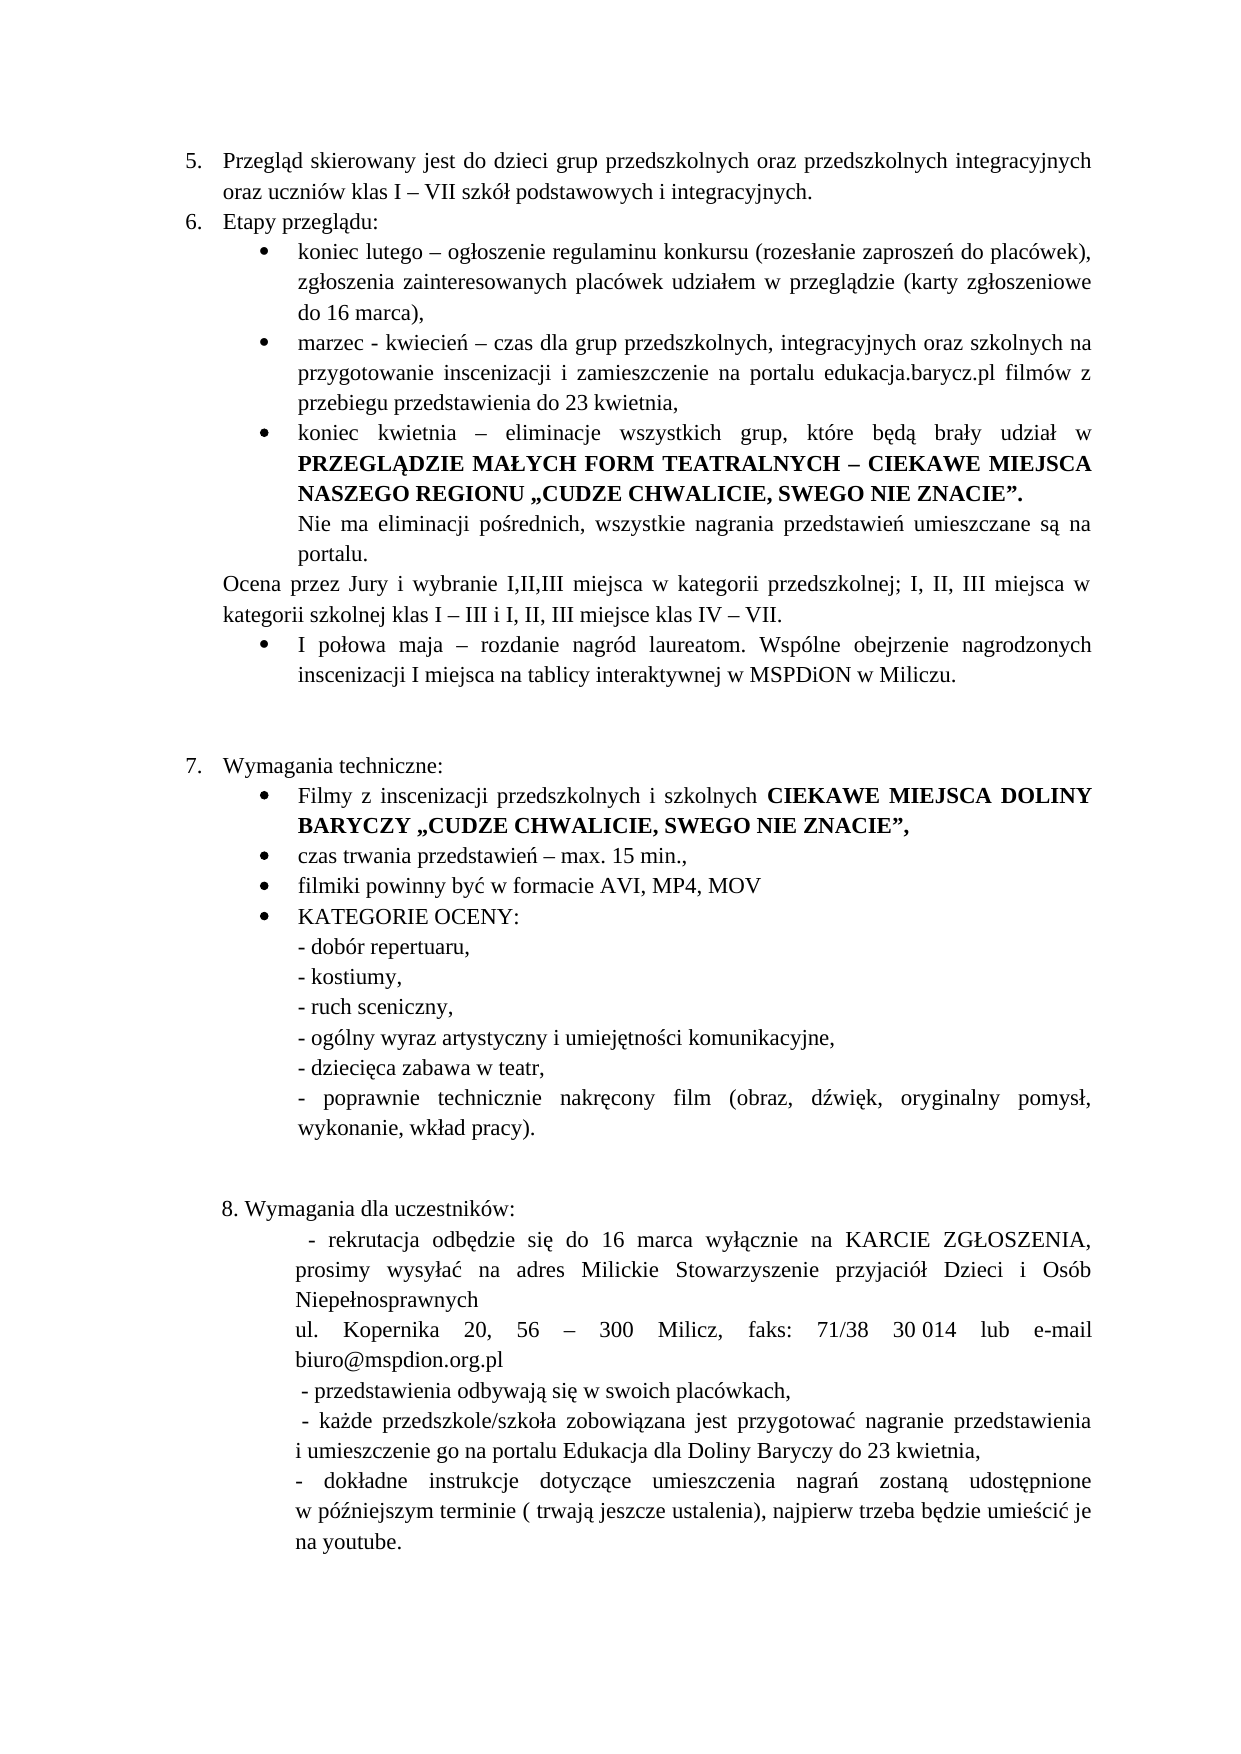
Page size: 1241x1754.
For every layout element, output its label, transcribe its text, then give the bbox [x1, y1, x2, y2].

list koniec kwietnia – eliminacje wszystkich grup, które będą brały udział w PRZEGLĄDZIE MAŁYCH FORM TEATRALNYCH – CIEKAWE MIEJSCA NASZEGO REGIONU „CUDZE CHWALICIE, SWEGO NIE ZNACIE”. [260, 419, 1093, 506]
text ul. Kopernika 20, 56 – 300 Milicz, faks: 71/38 30 014 lub e-mail biuro@mspdion.org.pl [295, 1316, 1093, 1373]
list - kostiumy, [298, 963, 1093, 989]
list I połowa maja – rozdanie nagród laureatom. Wspólne obejrzenie nagrodzonych inscenizacji I miejsca na tablicy interaktywnej w MSPDiON w Miliczu. [260, 631, 1093, 687]
list czas trwania przedstawień – max. 15 min., [260, 842, 1093, 869]
list Filmy z inscenizacji przedszkolnych i szkolnych CIEKAWE MIEJSCA DOLINY BARYCZY „CUDZE CHWALICIE, SWEGO NIE ZNACIE”, [260, 782, 1093, 838]
list Ocena przez Jury i wybranie I,II,III miejsca w kategorii przedszkolnej; I, II, III miejsca w kategorii szkolnej klas I – III i I, II, III miejsce klas IV – VII. [223, 571, 1093, 627]
list - ruch sceniczny, [298, 993, 1093, 1020]
list - ogólny wyraz artystyczny i umiejętności komunikacyjne, [298, 1024, 1093, 1050]
list - dobór repertuaru, [298, 933, 1093, 959]
list filmiki powinny być w formacie AVI, MP4, MOV [260, 873, 1093, 899]
list - dziecięca zabawa w teatr, [298, 1054, 1093, 1080]
list KATEGORIE OCENY: [260, 903, 1093, 929]
list Etapy przeglądu: [185, 208, 1093, 234]
text - przedstawienia odbywają się w swoich placówkach, [148, 1377, 1093, 1403]
text - dokładne instrukcje dotyczące umieszczenia nagrań zostaną udostępnione w późniejszym terminie ( trwają jeszcze ustalenia), najpierw trzeba będzie umieścić je na youtube. [295, 1467, 1093, 1554]
list koniec lutego – ogłoszenie regulaminu konkursu (rozesłanie zaproszeń do placówek), zgłoszenia zainteresowanych placówek udziałem w przeglądzie (karty zgłoszeniowe do 16 marca), [260, 238, 1093, 325]
text - każde przedszkole/szkoła zobowiązana jest przygotować nagranie przedstawienia i umieszczenie go na portalu Edukacja dla Doliny Baryczy do 23 kwietnia, [295, 1407, 1093, 1463]
text - rekrutacja odbędzie się do 16 marca wyłącznie na KARCIE ZGŁOSZENIA, prosimy wysyłać na adres Milickie Stowarzyszenie przyjaciół Dzieci i Osób Niepełnosprawnych [295, 1226, 1093, 1312]
list - poprawnie technicznie nakręcony film (obraz, dźwięk, oryginalny pomysł, wykonanie, wkład pracy). [298, 1084, 1093, 1141]
list marzec - kwiecień – czas dla grup przedszkolnych, integracyjnych oraz szkolnych na przygotowanie inscenizacji i zamieszczenie na portalu edukacja.barycz.pl filmów z przebiegu przedstawienia do 23 kwietnia, [260, 329, 1093, 416]
list Przegląd skierowany jest do dzieci grup przedszkolnych oraz przedszkolnych integracyjnych oraz uczniów klas I – VII szkół podstawowych i integracyjnych. [185, 148, 1093, 204]
list Wymagania techniczne: [185, 752, 1093, 778]
list Nie ma eliminacji pośrednich, wszystkie nagrania przedstawień umieszczane są na portalu. [298, 510, 1093, 567]
text 8. Wymagania dla uczestników: [148, 1196, 1093, 1222]
